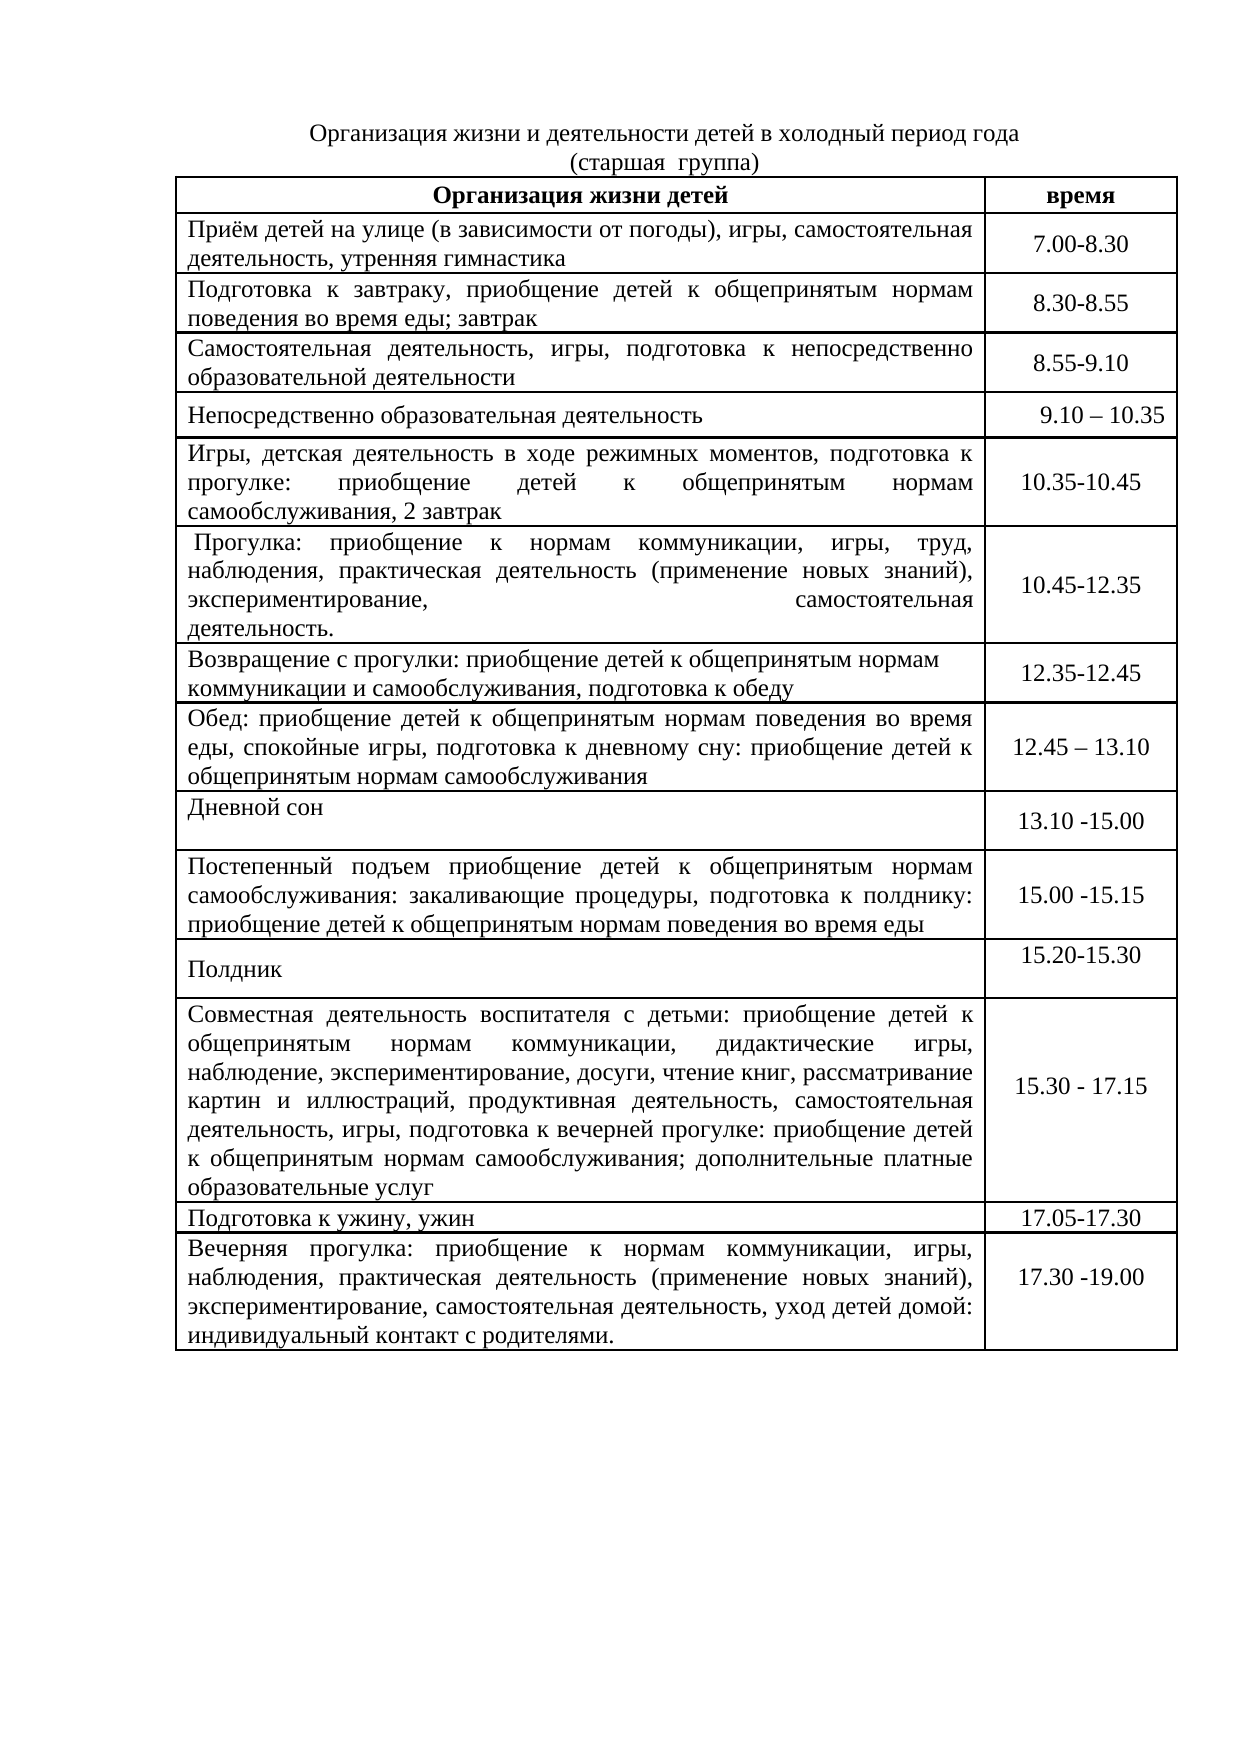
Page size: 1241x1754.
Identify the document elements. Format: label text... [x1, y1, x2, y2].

text (старшая группа) [177, 147, 1152, 176]
text Организация жизни и деятельности детей в холодный период года [177, 118, 1152, 147]
table_header время [986, 178, 1176, 212]
table_cell 15.00 -15.15 [986, 851, 1176, 938]
table_cell 15.30 - 17.15 [986, 999, 1176, 1201]
table_cell Игры, детская деятельность в ходе режимных моментов, подготовка к прогулке: приобщение детей к общепринятым нормам самообслуживания, 2 завтрак [177, 439, 984, 525]
table_cell 17.30 -19.00 [986, 1234, 1176, 1348]
table_cell Самостоятельная деятельность, игры, подготовка к непосредственно образовательной деятельности [177, 334, 984, 391]
table_cell Постепенный подъем приобщение детей к общепринятым нормам самообслуживания: закаливающие процедуры, подготовка к полднику: приобщение детей к общепринятым нормам поведения во время еды [177, 851, 984, 938]
table_cell 10.45-12.35 [986, 527, 1176, 642]
table_cell 17.05-17.30 [986, 1203, 1176, 1231]
table_cell 9.10 – 10.35 [986, 393, 1176, 436]
table_cell Обед: приобщение детей к общепринятым нормам поведения во время еды, спокойные игры, подготовка к дневному сну: приобщение детей к общепринятым нормам самообслуживания [177, 704, 984, 790]
table_cell 7.00-8.30 [986, 214, 1176, 272]
table_cell 12.35-12.45 [986, 644, 1176, 701]
table_cell 12.45 – 13.10 [986, 704, 1176, 790]
table_header Организация жизни детей [177, 178, 984, 212]
table_cell Приём детей на улице (в зависимости от погоды), игры, самостоятельная деятельность, утренняя гимнастика [177, 214, 984, 272]
table_cell Подготовка к завтраку, приобщение детей к общепринятым нормам поведения во время еды; завтрак [177, 274, 984, 331]
table_cell 15.20-15.30 [986, 940, 1176, 997]
table_cell 10.35-10.45 [986, 439, 1176, 525]
table_cell Совместная деятельность воспитателя с детьми: приобщение детей к общепринятым нормам коммуникации, дидактические игры, наблюдение, экспериментирование, досуги, чтение книг, рассматривание картин и иллюстраций, продуктивная деятельность, самостоятельная деятельность, игры, подготовка к вечерней прогулке: приобщение детей к общепринятым нормам самообслуживания; дополнительные платные образовательные услуг [177, 999, 984, 1201]
table_cell Полдник [177, 940, 984, 997]
table_cell Вечерняя прогулка: приобщение к нормам коммуникации, игры, наблюдения, практическая деятельность (применение новых знаний), экспериментирование, самостоятельная деятельность, уход детей домой: индивидуальный контакт с родителями. [177, 1234, 984, 1348]
table_cell 8.55-9.10 [986, 334, 1176, 391]
table_cell Прогулка: приобщение к нормам коммуникации, игры, труд, наблюдения, практическая деятельность (применение новых знаний), экспериментирование, самостоятельная деятельность. [177, 527, 984, 642]
table_cell Непосредственно образовательная деятельность [177, 393, 984, 436]
table_cell Дневной сон [177, 792, 984, 849]
table_cell 13.10 -15.00 [986, 792, 1176, 849]
table_cell Возвращение с прогулки: приобщение детей к общепринятым нормам коммуникации и самообслуживания, подготовка к обеду [177, 644, 984, 701]
table_cell 8.30-8.55 [986, 274, 1176, 331]
table_cell Подготовка к ужину, ужин [177, 1203, 984, 1231]
